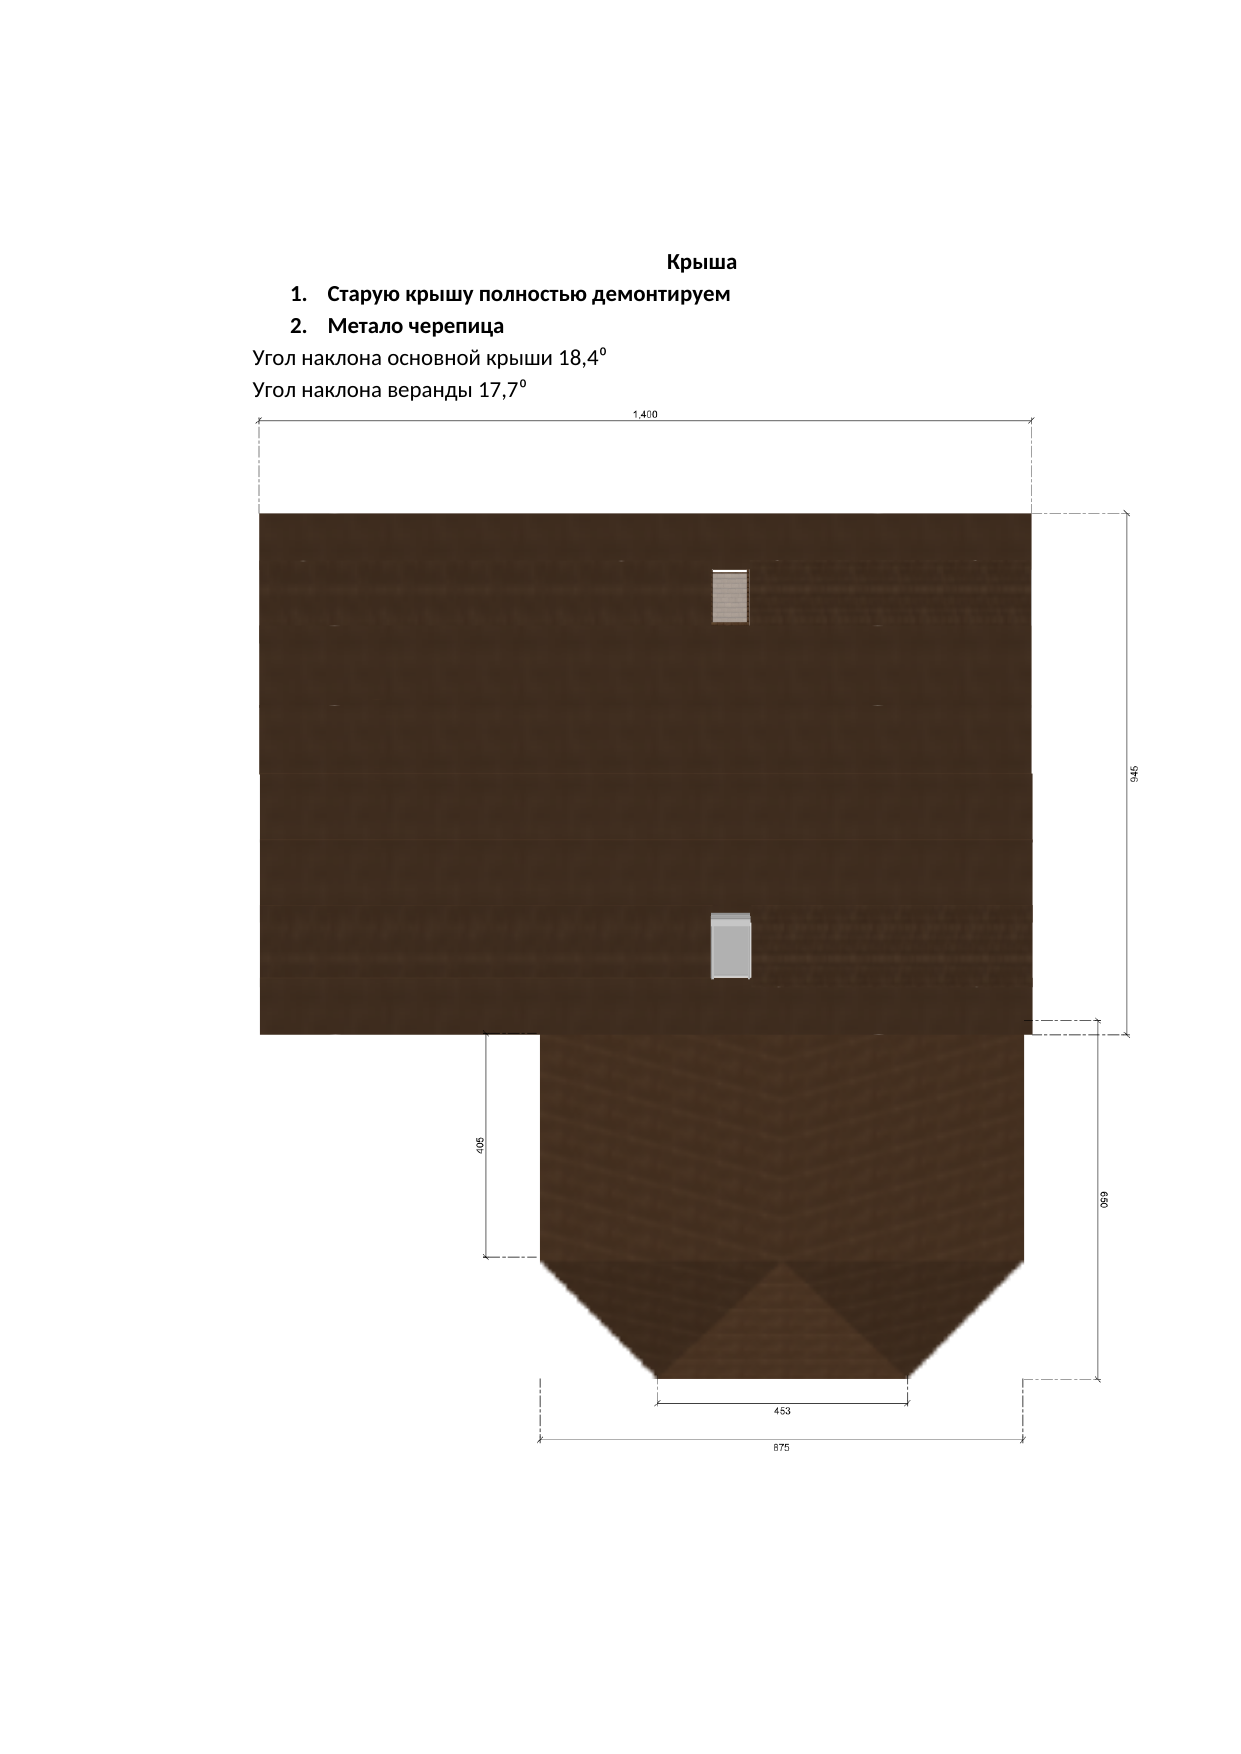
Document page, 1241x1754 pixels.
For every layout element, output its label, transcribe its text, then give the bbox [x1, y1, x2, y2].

list Крыша [252, 247, 1152, 275]
picture [252, 407, 1170, 1477]
list Старую крышу полностью демонтируем [290, 279, 1152, 307]
list Угол наклона веранды 17,7⁰ [252, 376, 1152, 404]
list Угол наклона основной крыши 18,4⁰ [252, 343, 1152, 371]
list Метало черепица [290, 311, 1152, 339]
